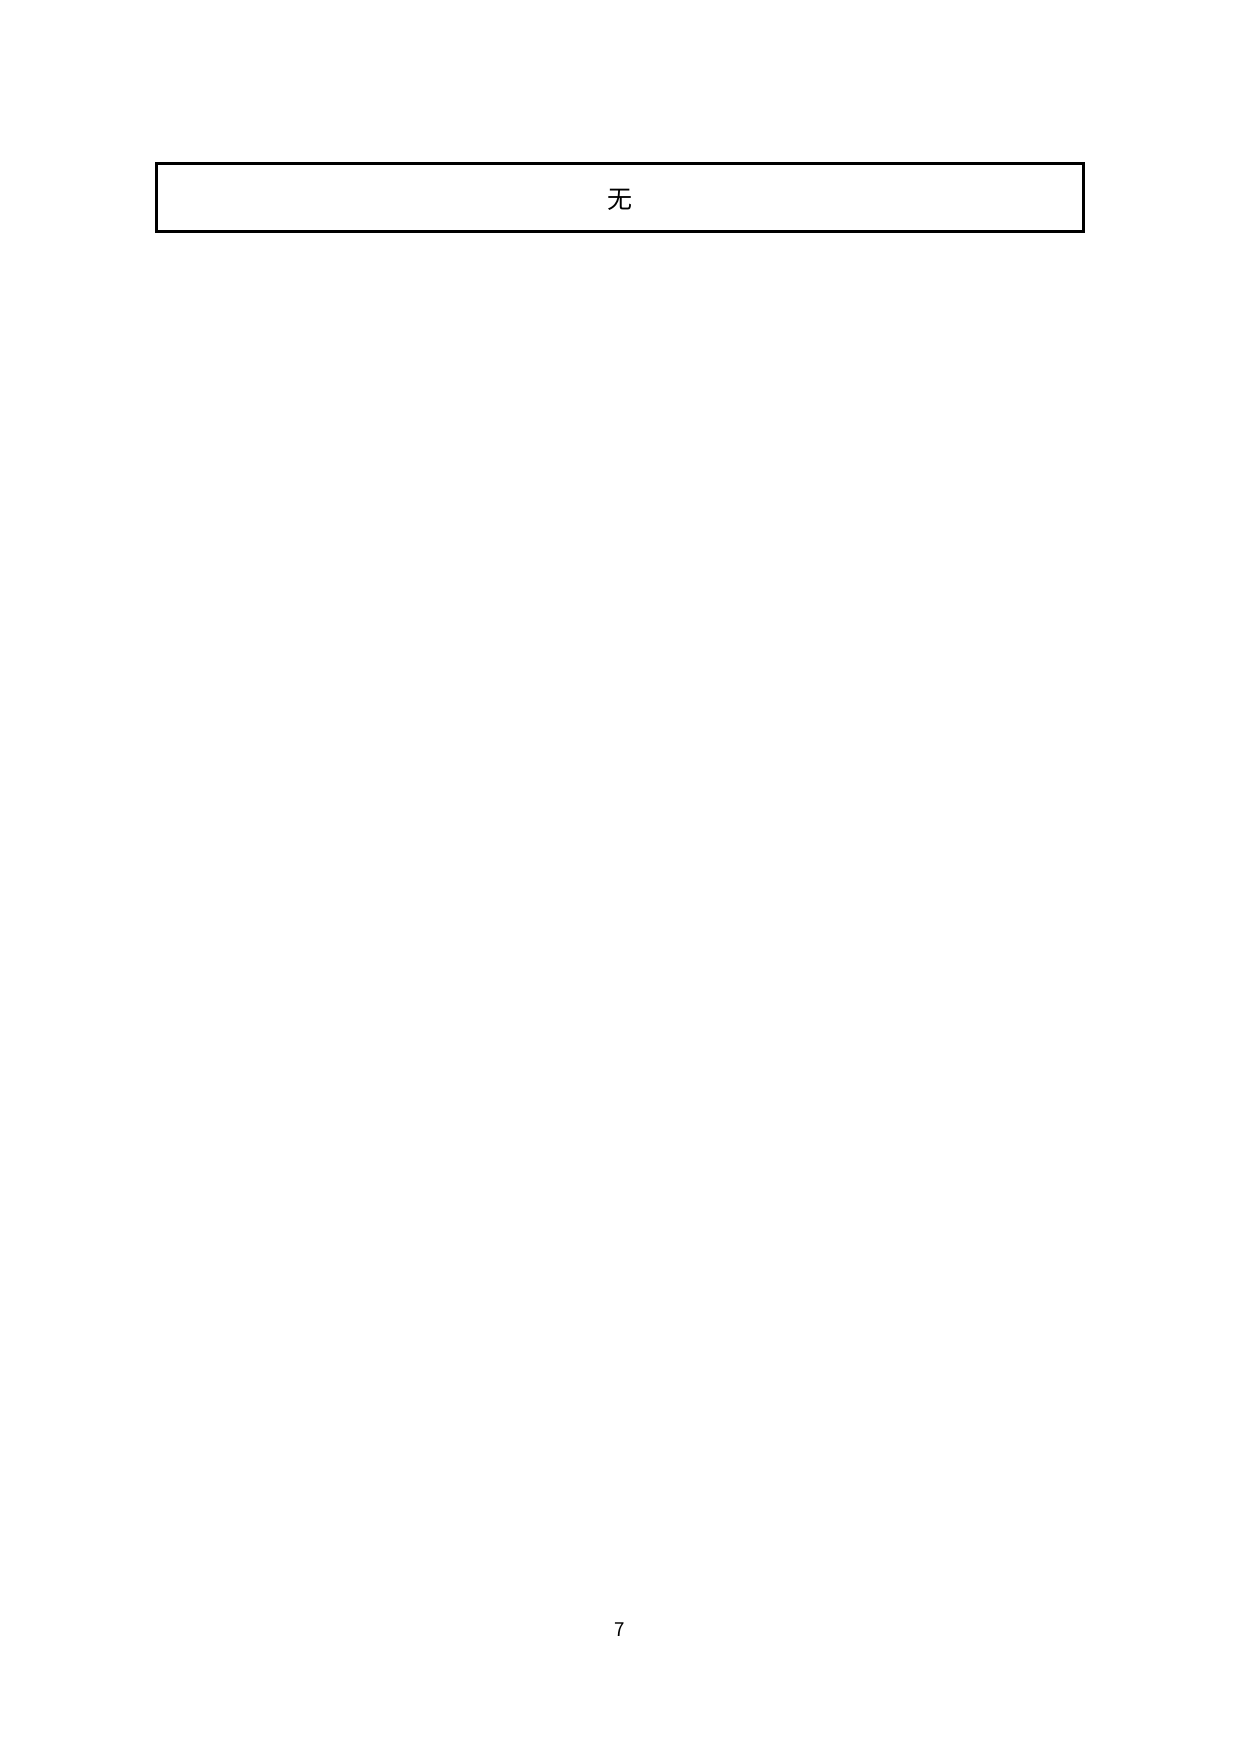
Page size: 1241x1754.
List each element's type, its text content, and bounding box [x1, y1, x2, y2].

table_cell 无 [158, 165, 1082, 230]
